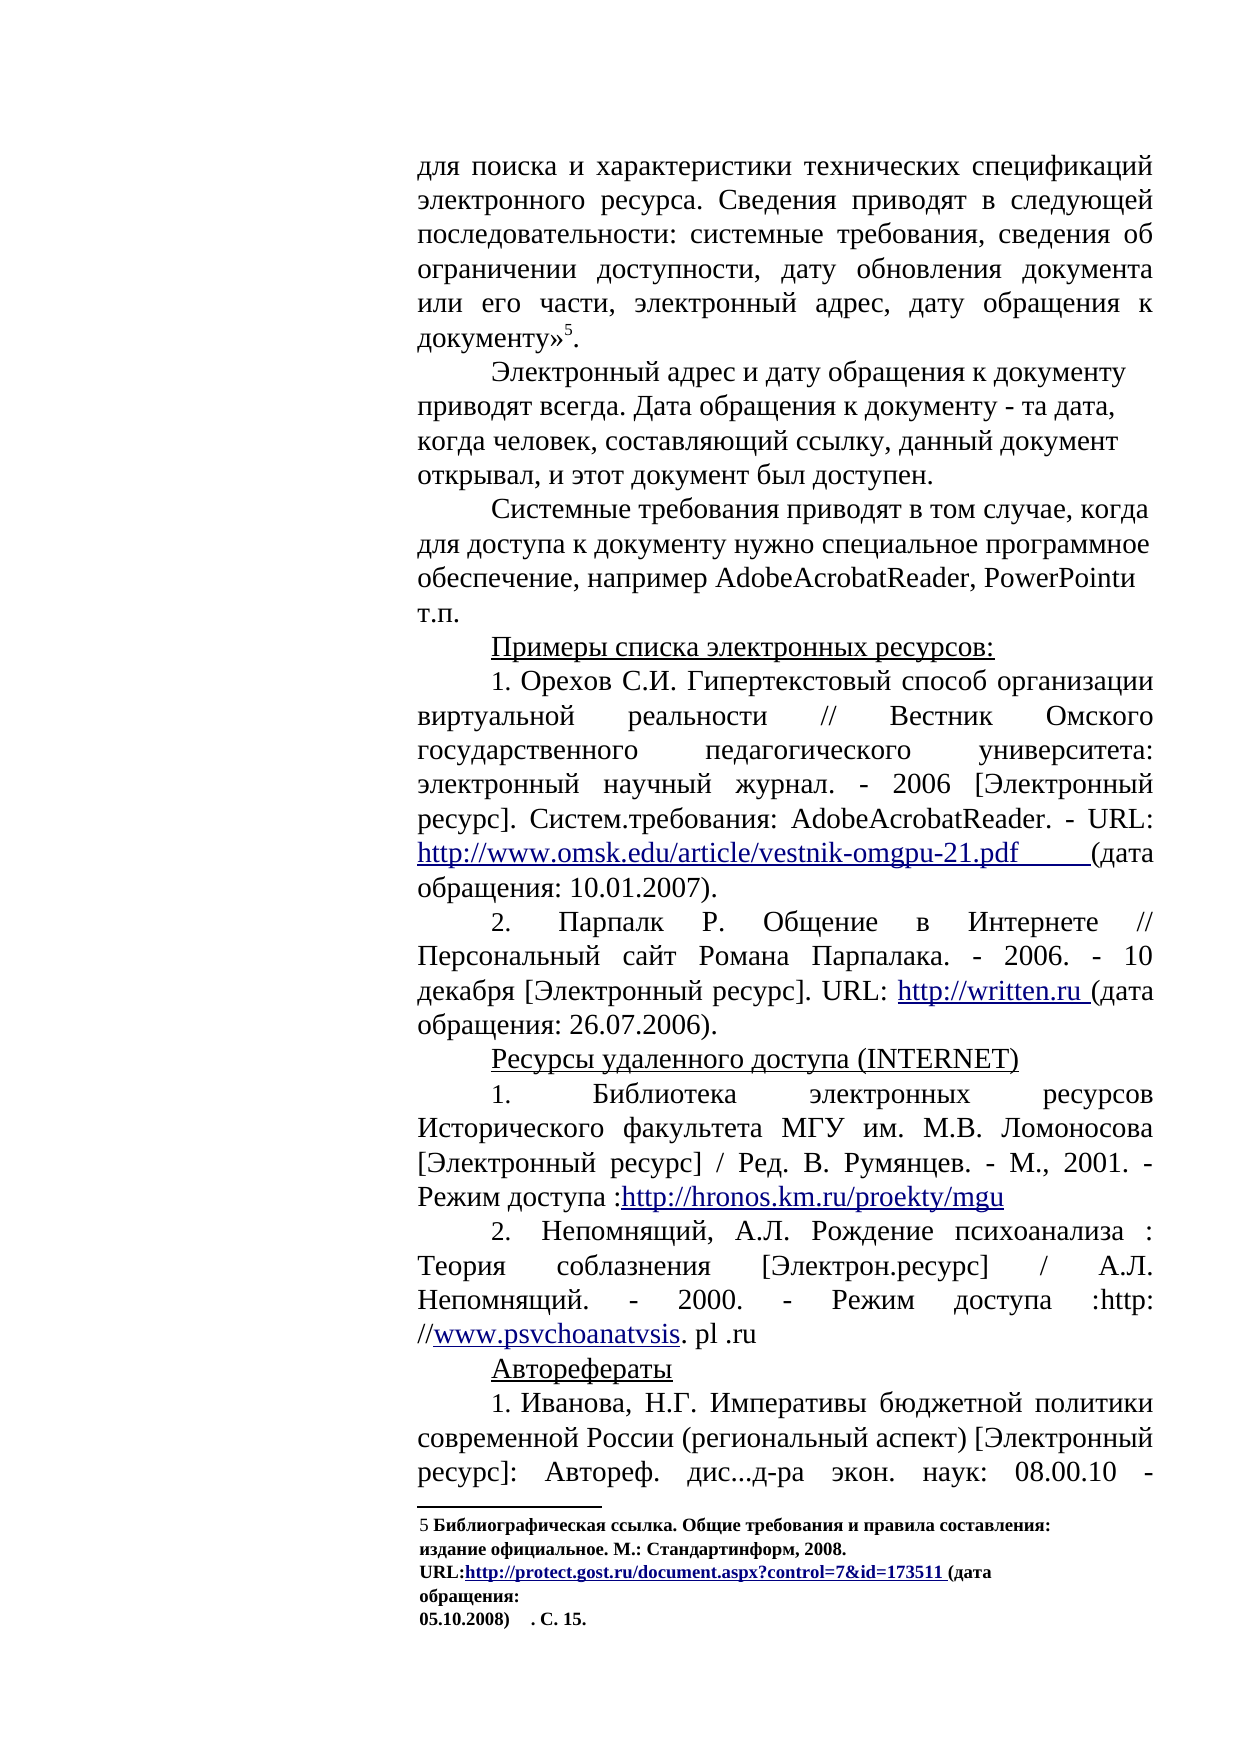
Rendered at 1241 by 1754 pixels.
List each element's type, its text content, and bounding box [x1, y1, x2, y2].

text Авторефераты [417, 1350, 1154, 1384]
list Парпалк Р. Общение в Интернете // Персональный сайт Романа Парпалака. - 2006. - 10 декабря [Электронный ресурс]. URL: http://written.ru (дата обращения: 26.07.2006). [417, 903, 1154, 1041]
text Системные требования приводят в том случае, когда для доступа к документу нужно специальное программное обеспечение, например AdobeAcrobatReader, PowerPointи т.п. [417, 491, 1154, 628]
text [417, 147, 1154, 353]
list Непомнящий, А.Л. Рождение психоанализа : Теория соблазнения [Электрон.ресурс] / А.Л. Непомнящий. - 2000. - Режим доступа :http: //www.psvchoanatvsis. pl .ru [417, 1213, 1154, 1350]
text Электронный адрес и дату обращения к документу приводят всегда. Дата обращения к документу - та дата, когда человек, составляющий ссылку, данный документ открывал, и этот документ был доступен. [417, 353, 1154, 491]
text Ресурсы удаленного доступа (INTERNET) [417, 1041, 1154, 1075]
list Орехов С.И. Гипертекстовый способ организации виртуальной реальности // Вестник Омского государственного педагогического университета: электронный научный журнал. - 2006 [Электронный ресурс]. Систем.требования: AdobeAcrobatReader. - URL: http://www.omsk.edu/article/vestnik-omgpu-21.pdf (дата обращения: 10.01.2007). [417, 663, 1154, 903]
list Библиотека электронных ресурсов Исторического факультета МГУ им. М.В. Ломоносова [Электронный ресурс] / Ред. В. Румянцев. - М., 2001. - Режим доступа :http://hronos.km.ru/proekty/mgu [417, 1075, 1154, 1213]
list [417, 1384, 1154, 1488]
text Примеры списка электронных ресурсов: [417, 628, 1154, 663]
